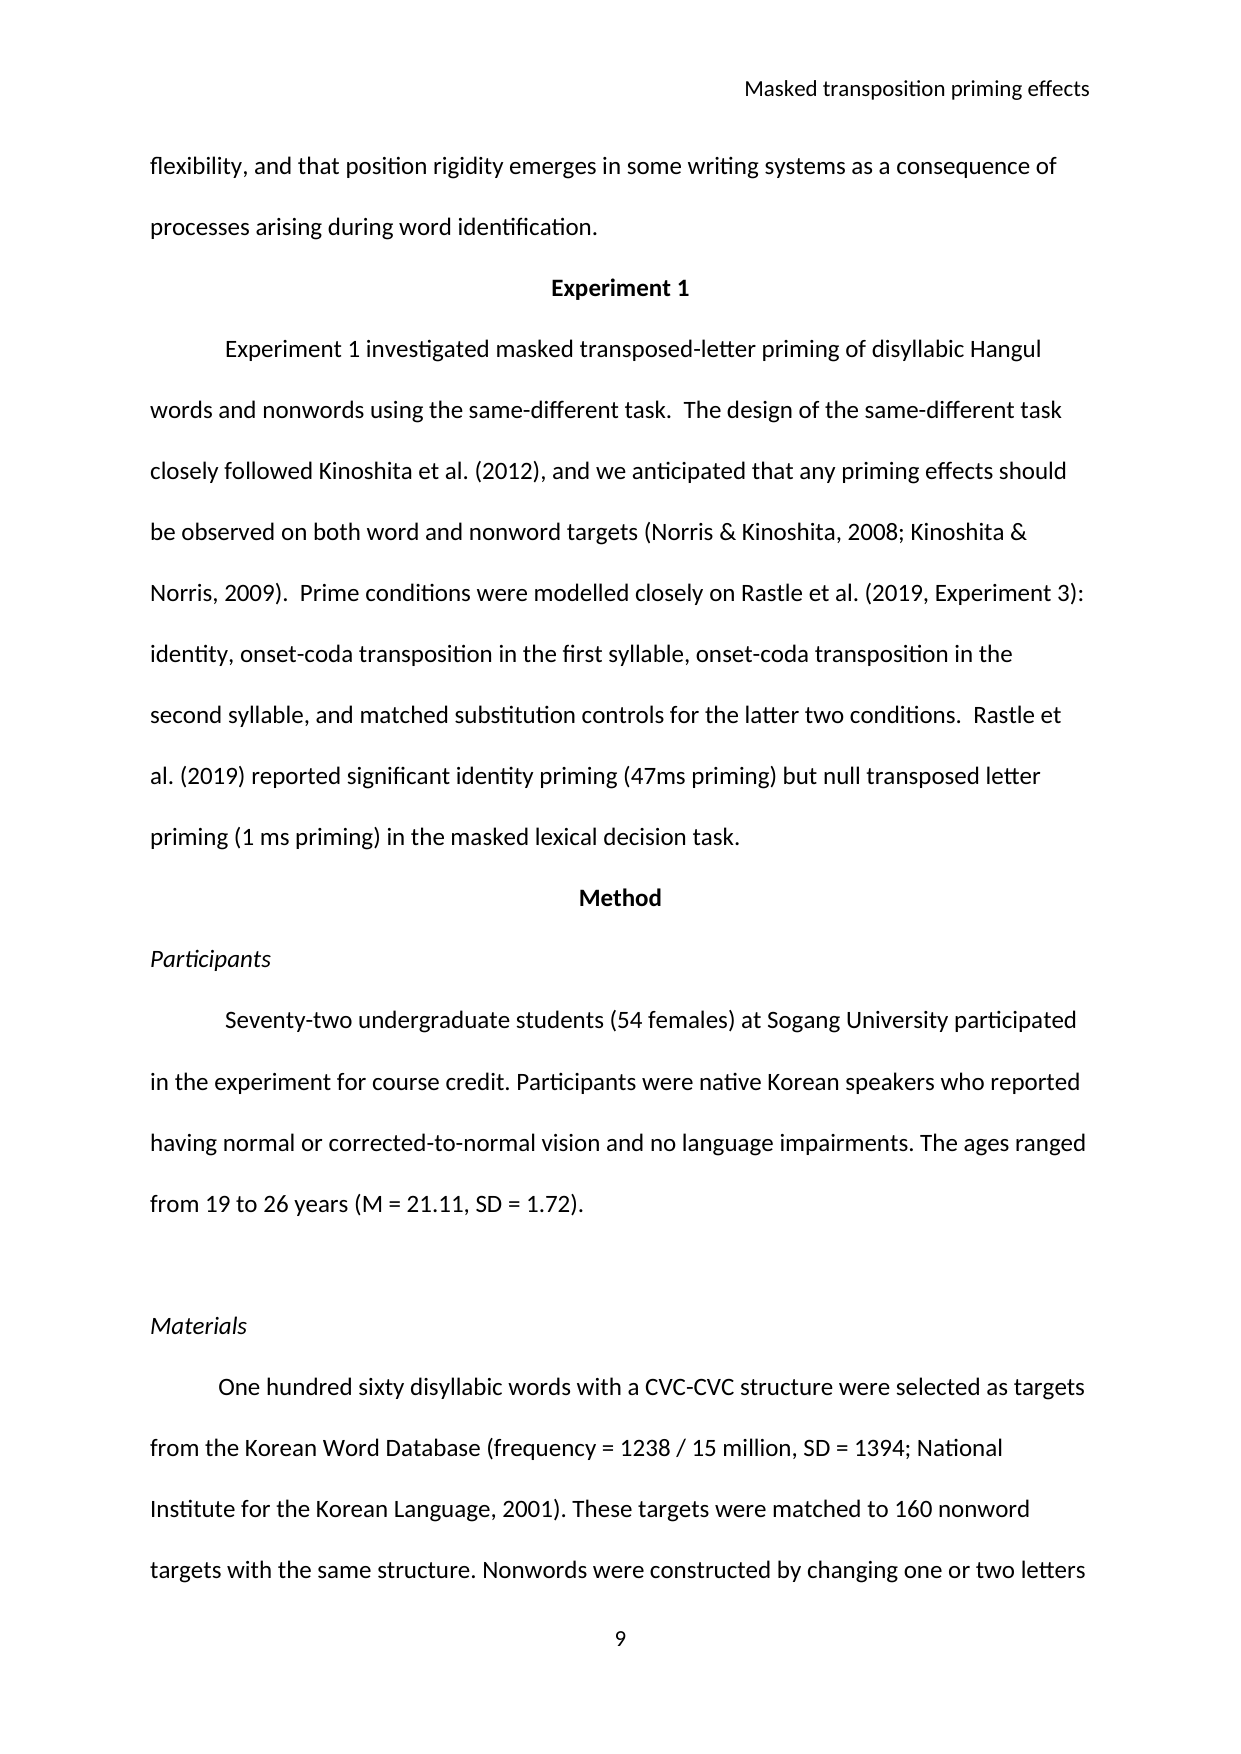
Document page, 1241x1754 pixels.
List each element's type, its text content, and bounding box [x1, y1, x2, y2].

text Seventy-two undergraduate students (54 females) at Sogang University participated in the experiment for course credit. Participants were native Korean speakers who reported having normal or corrected-to-normal vision and no language impairments. The ages ranged from 19 to 26 years (M = 21.11, SD = 1.72). [150, 1004, 1090, 1218]
text Participants [150, 943, 1090, 974]
text Experiment 1 [150, 272, 1090, 303]
text Materials [150, 1310, 1090, 1340]
text Experiment 1 investigated masked transposed-letter priming of disyllabic Hangul words and nonwords using the same-different task. The design of the same-different task closely followed Kinoshita et al. (2012), and we anticipated that any priming effects should be observed on both word and nonword targets (Norris & Kinoshita, 2008; Kinoshita & Norris, 2009). Prime conditions were modelled closely on Rastle et al. (2019, Experiment 3): identity, onset-coda transposition in the first syllable, onset-coda transposition in the second syllable, and matched substitution controls for the latter two conditions. Rastle et al. (2019) reported significant identity priming (47ms priming) but null transposed letter priming (1 ms priming) in the masked lexical decision task. [150, 333, 1090, 852]
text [150, 1371, 1090, 1584]
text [150, 150, 1090, 242]
text Method [150, 882, 1090, 913]
